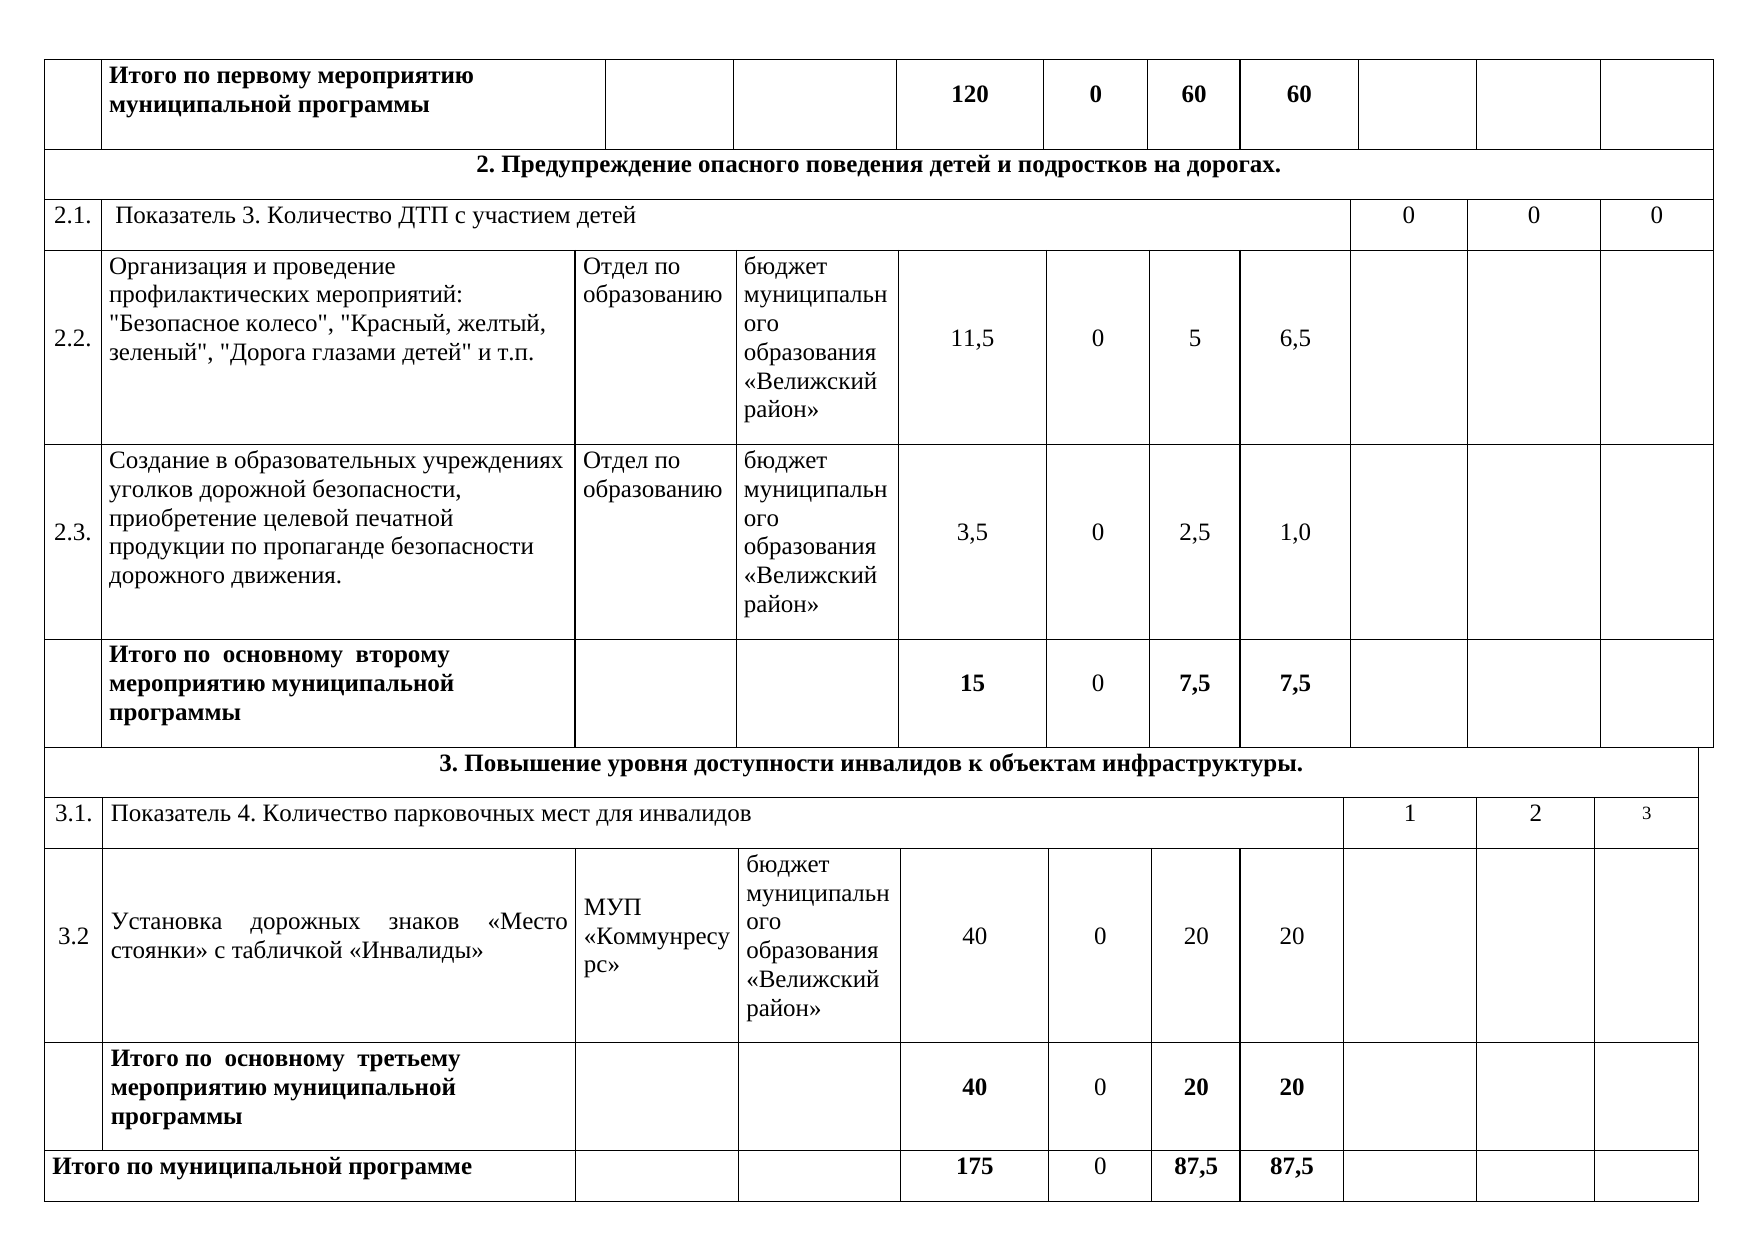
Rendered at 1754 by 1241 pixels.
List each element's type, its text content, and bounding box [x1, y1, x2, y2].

table_cell 40 [901, 1043, 1048, 1150]
table_cell [1477, 1043, 1594, 1150]
table_cell [45, 1043, 102, 1150]
table_cell 2. Предупреждение опасного поведения детей и подростков на дорогах. [45, 150, 1713, 199]
table_cell 7,5 [1150, 640, 1239, 747]
table_cell 3 [1595, 798, 1698, 848]
table_cell 87,5 [1241, 1151, 1343, 1201]
table_cell 0 [1049, 1043, 1151, 1150]
table_cell [45, 60, 101, 148]
table_cell 15 [899, 640, 1046, 747]
table_cell [576, 640, 736, 747]
table_cell 2 [1477, 798, 1594, 848]
table_cell [1601, 60, 1713, 148]
table_cell 87,5 [1152, 1151, 1239, 1201]
table_cell 0 [1047, 251, 1149, 444]
table_cell [1351, 445, 1467, 638]
table_cell [1344, 1151, 1476, 1201]
table_cell 1,0 [1241, 445, 1350, 638]
table_cell 3,5 [899, 445, 1046, 638]
table_cell [1477, 60, 1600, 148]
table_cell Показатель 4. Количество парковочных мест для инвалидов [103, 798, 1343, 848]
table_cell Итого по первому мероприятию муниципальной программы [102, 60, 605, 148]
table_cell 0 [1049, 849, 1151, 1042]
table_cell 11,5 [899, 251, 1046, 444]
table_cell 175 [901, 1151, 1048, 1201]
table_cell 120 [897, 60, 1043, 148]
table_cell 3. Повышение уровня доступности инвалидов к объектам инфраструктуры. [45, 748, 1698, 797]
table_cell 2.1. [45, 200, 101, 250]
table_cell 20 [1152, 1043, 1239, 1150]
table_cell Итого по основному второму мероприятию муниципальной программы [102, 640, 574, 747]
table_cell [737, 640, 898, 747]
table_cell 40 [901, 849, 1048, 1042]
table_cell Отдел по образованию [576, 445, 736, 638]
table_cell Установка дорожных знаков «Место стоянки» с табличкой «Инвалиды» [103, 849, 575, 1042]
table_cell [739, 1043, 900, 1150]
table_cell 60 [1148, 60, 1239, 148]
table_cell 1 [1344, 798, 1476, 848]
table_cell [1344, 849, 1476, 1042]
table_cell Отдел по образованию [576, 251, 736, 444]
table_cell [1601, 445, 1713, 638]
table_cell 2.3. [45, 445, 101, 638]
table_cell [1468, 640, 1600, 747]
table_cell [1601, 640, 1713, 747]
table_cell 20 [1241, 849, 1343, 1042]
table_cell [1344, 1043, 1476, 1150]
table_cell [45, 640, 101, 747]
table_cell 3.1. [45, 798, 102, 848]
table_cell [576, 1043, 738, 1150]
table_cell [606, 60, 733, 148]
table_cell Итого по основному третьему мероприятию муниципальной программы [103, 1043, 575, 1150]
table_cell 0 [1047, 445, 1149, 638]
table_cell 20 [1152, 849, 1239, 1042]
table_cell [1601, 251, 1713, 444]
table_cell [1595, 1043, 1698, 1150]
table_cell бюджет муниципального образования «Велижский район» [739, 849, 900, 1042]
table_cell 60 [1241, 60, 1358, 148]
table_cell [1468, 445, 1600, 638]
table_cell Итого по муниципальной программе [45, 1151, 575, 1201]
table_cell [1351, 640, 1467, 747]
table_cell 5 [1150, 251, 1239, 444]
table_cell бюджет муниципального образования «Велижский район» [737, 251, 898, 444]
table_cell [1477, 849, 1594, 1042]
table_cell [1595, 849, 1698, 1042]
table_cell [739, 1151, 900, 1201]
table_cell МУП «Коммунресурс» [576, 849, 738, 1042]
table_cell 6,5 [1241, 251, 1350, 444]
table_cell Показатель 3. Количество ДТП с участием детей [102, 200, 1350, 250]
table_cell [576, 1151, 738, 1201]
table_cell Создание в образовательных учреждениях уголков дорожной безопасности, приобретение целевой печатной продукции по пропаганде безопасности дорожного движения. [102, 445, 574, 638]
table_cell 0 [1049, 1151, 1151, 1201]
table_cell 0 [1044, 60, 1147, 148]
table_cell 0 [1047, 640, 1149, 747]
table_cell [1477, 1151, 1594, 1201]
table_cell 3.2 [45, 849, 102, 1042]
table_cell 7,5 [1241, 640, 1350, 747]
table_cell 2.2. [45, 251, 101, 444]
table_cell [1595, 1151, 1698, 1201]
table_cell [1468, 251, 1600, 444]
table_cell 20 [1241, 1043, 1343, 1150]
table_cell [1359, 60, 1476, 148]
table_cell 0 [1468, 200, 1600, 250]
table_cell бюджет муниципального образования «Велижский район» [737, 445, 898, 638]
table_cell [1351, 251, 1467, 444]
table_cell 0 [1351, 200, 1467, 250]
table_cell [734, 60, 896, 148]
table_cell 0 [1601, 200, 1713, 250]
table_cell Организация и проведение профилактических мероприятий: "Безопасное колесо", "Красный, желтый, зеленый", "Дорога глазами детей" и т.п. [102, 251, 574, 444]
table_cell 2,5 [1150, 445, 1239, 638]
